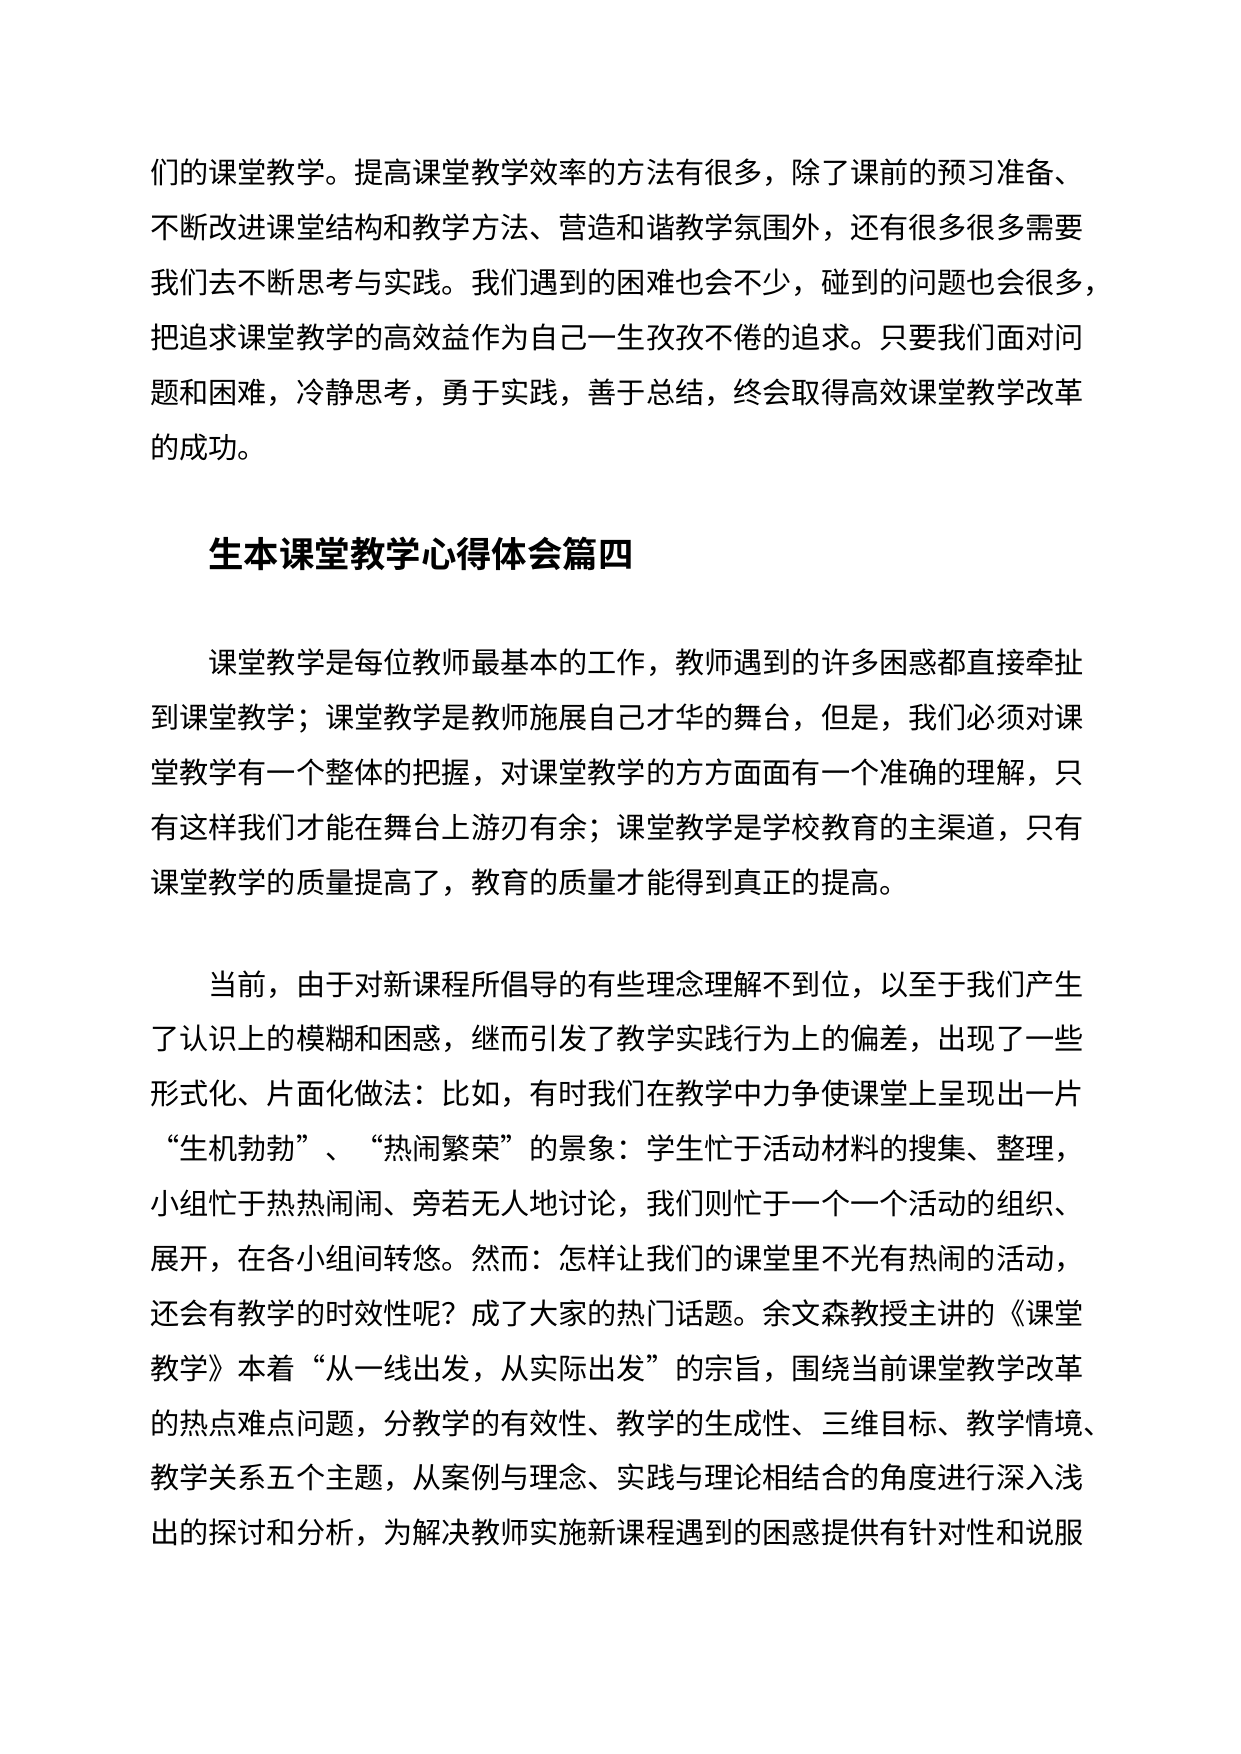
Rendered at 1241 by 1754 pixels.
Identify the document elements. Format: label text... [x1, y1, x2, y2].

text 课堂教学是每位教师最基本的工作，教师遇到的许多困惑都直接牵扯到课堂教学；课堂教学是教师施展自己才华的舞台，但是，我们必须对课堂教学有一个整体的把握，对课堂教学的方方面面有一个准确的理解，只有这样我们才能在舞台上游刃有余；课堂教学是学校教育的主渠道，只有课堂教学的质量提高了，教育的质量才能得到真正的提高。 [150, 640, 1090, 902]
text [150, 150, 1090, 467]
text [150, 961, 1090, 1552]
text 生本课堂教学心得体会篇四 [150, 526, 1090, 577]
